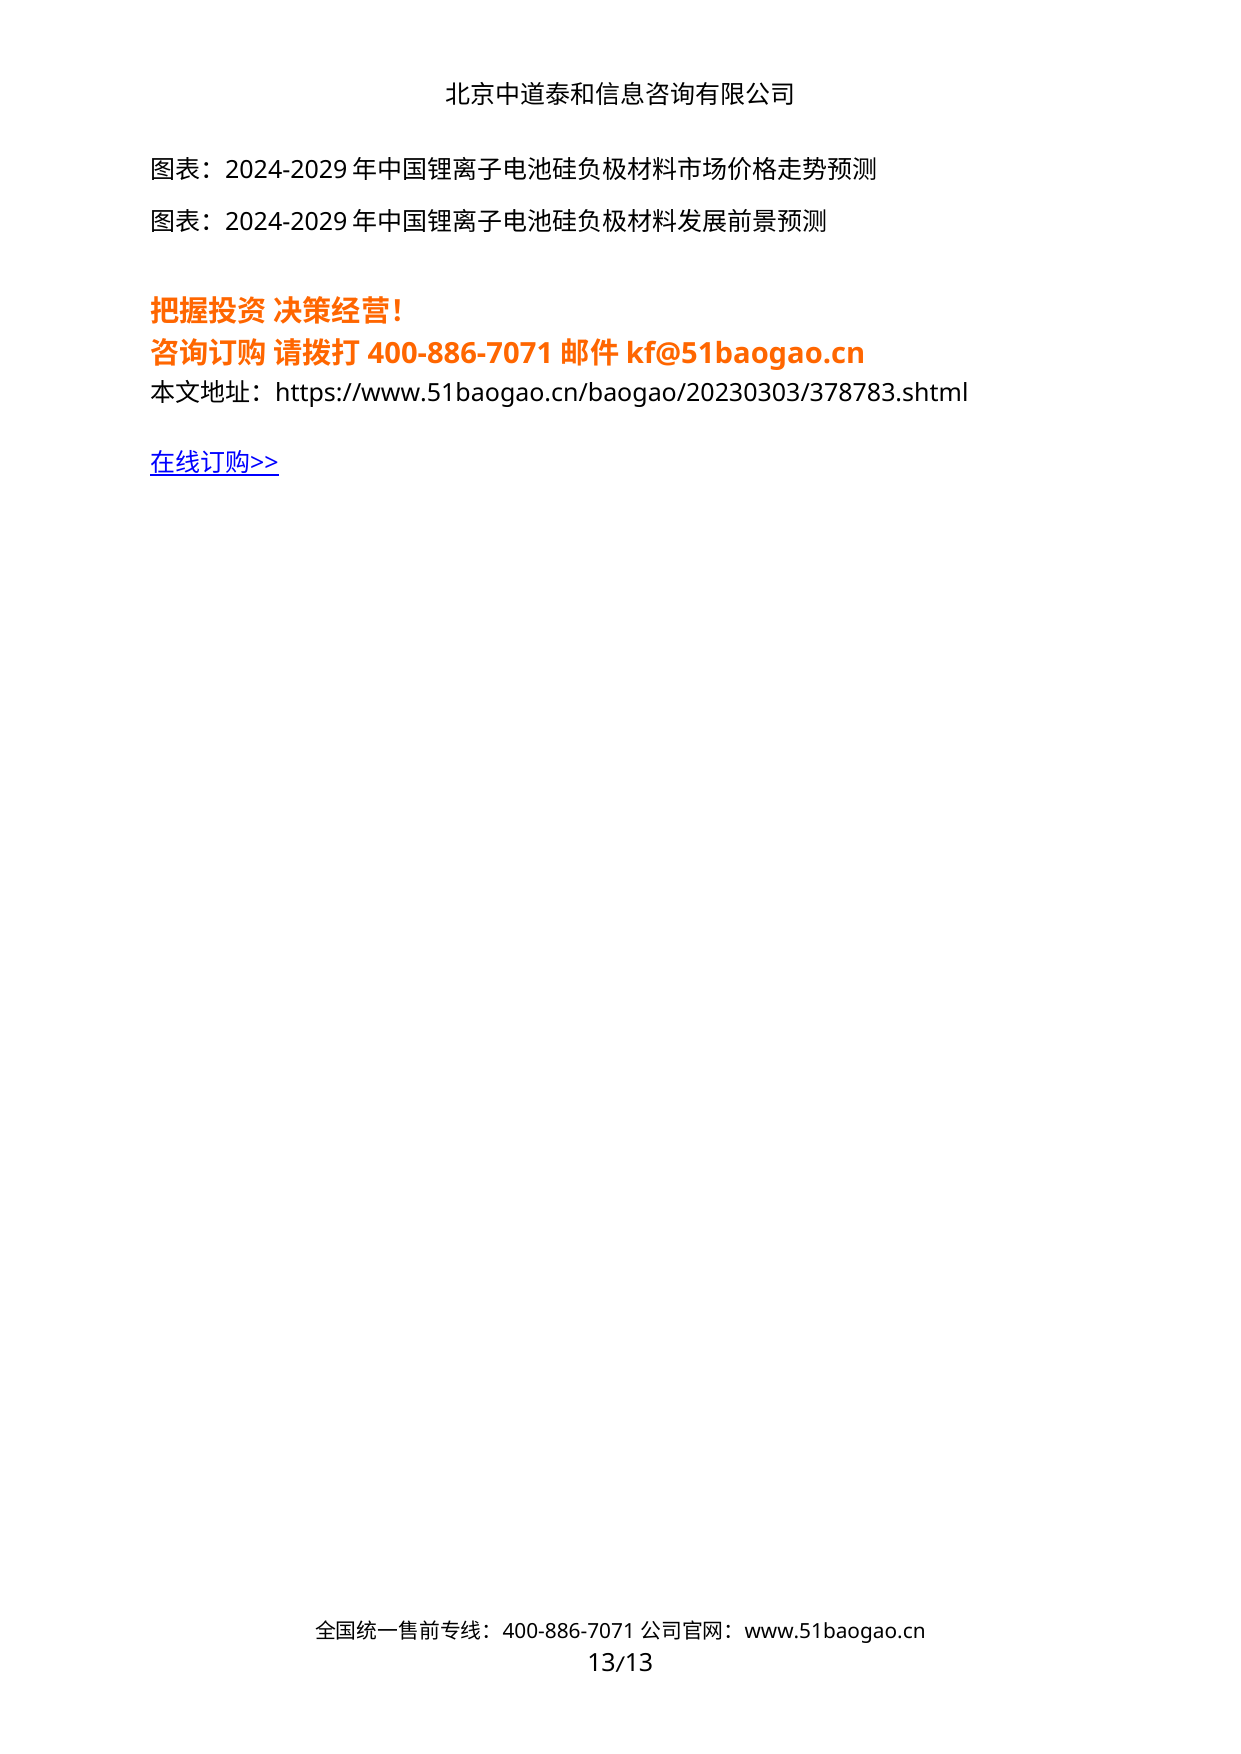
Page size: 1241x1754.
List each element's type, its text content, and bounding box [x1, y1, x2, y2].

text 图表：2024-2029年中国锂离子电池硅负极材料市场价格走势预测 [150, 150, 1090, 186]
text 在线订购>> [150, 409, 1090, 479]
text 把握投资 决策经营！咨询订购 请拨打 400-886-7071 邮件 kf@51baogao.cn本文地址：https://www.51baogao.cn/baogao/20230303/378783.shtml [150, 254, 1090, 409]
text 图表：2024-2029年中国锂离子电池硅负极材料发展前景预测 [150, 202, 1090, 238]
